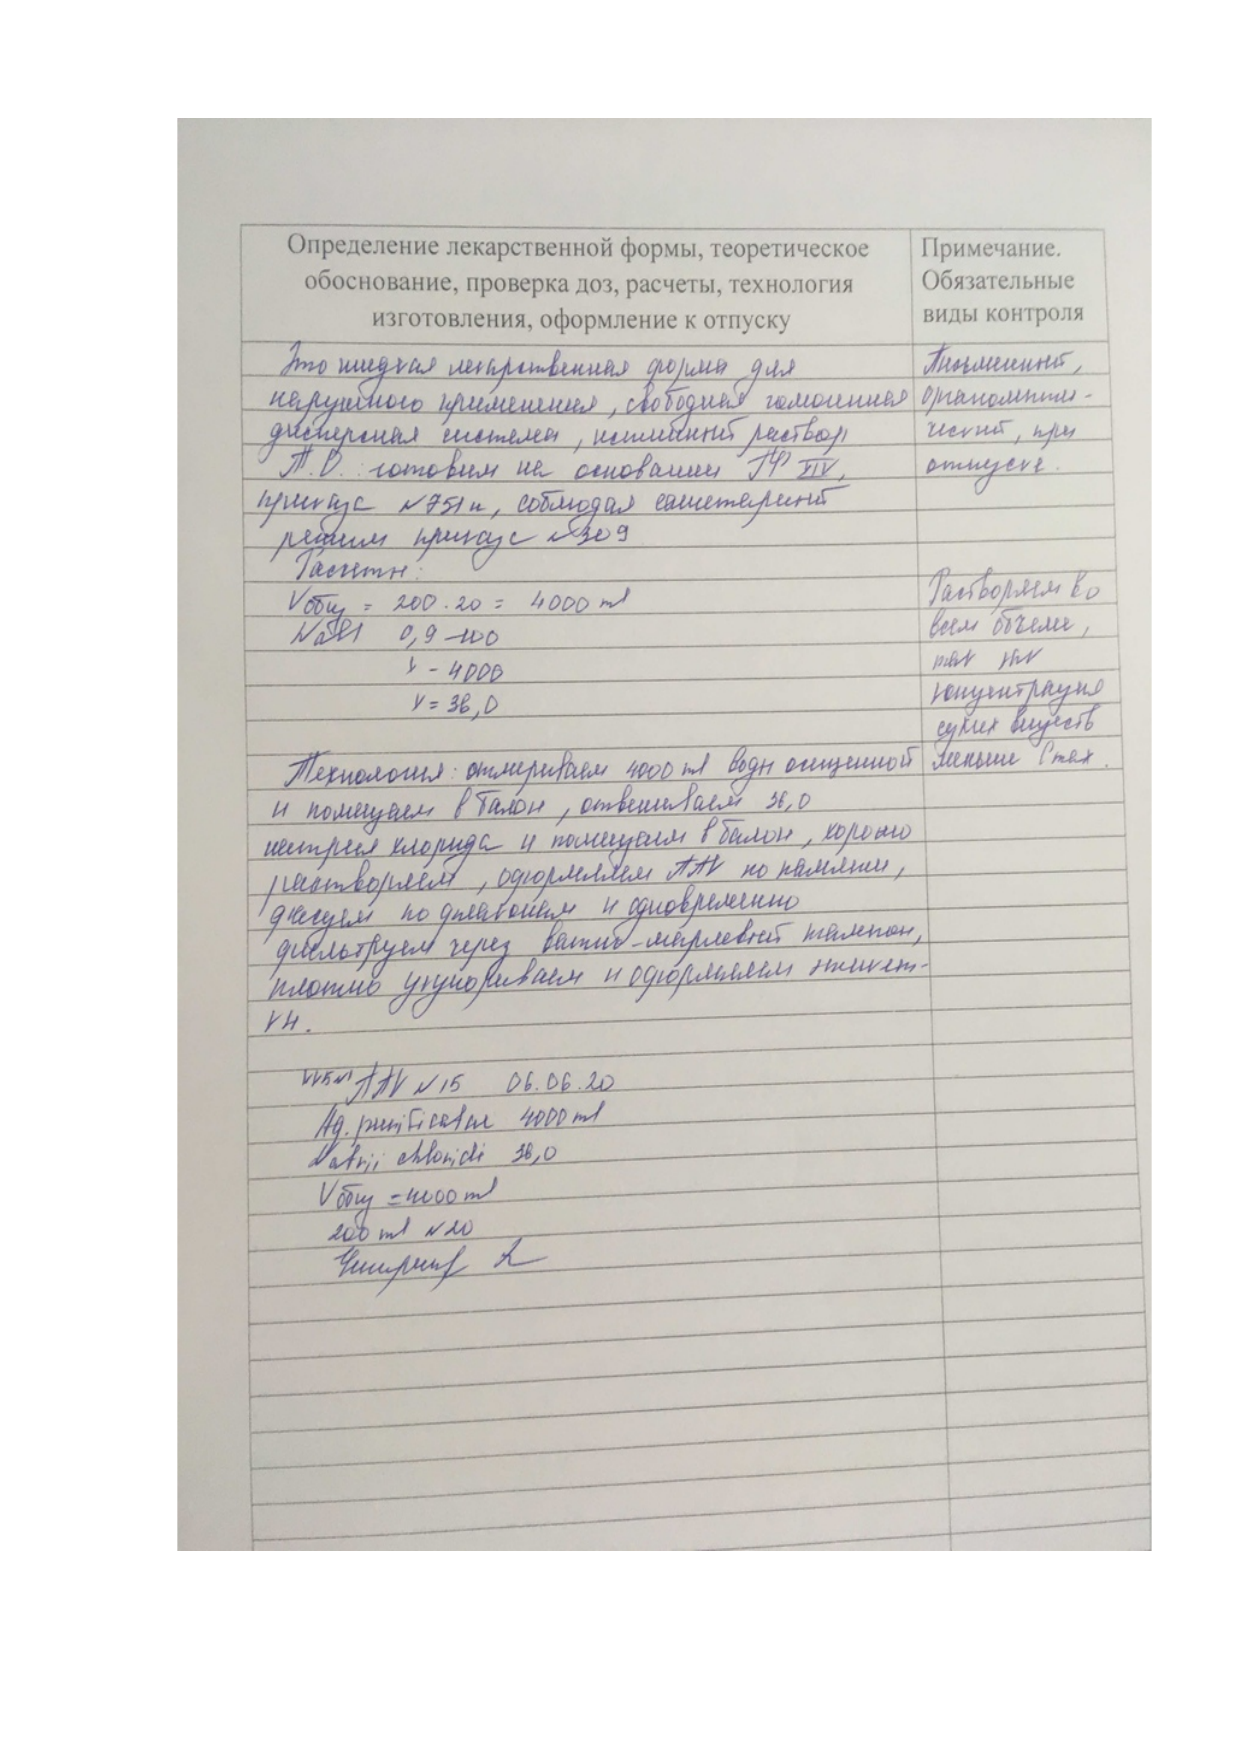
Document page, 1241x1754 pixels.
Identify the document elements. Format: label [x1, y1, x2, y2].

picture [177, 118, 1152, 1551]
